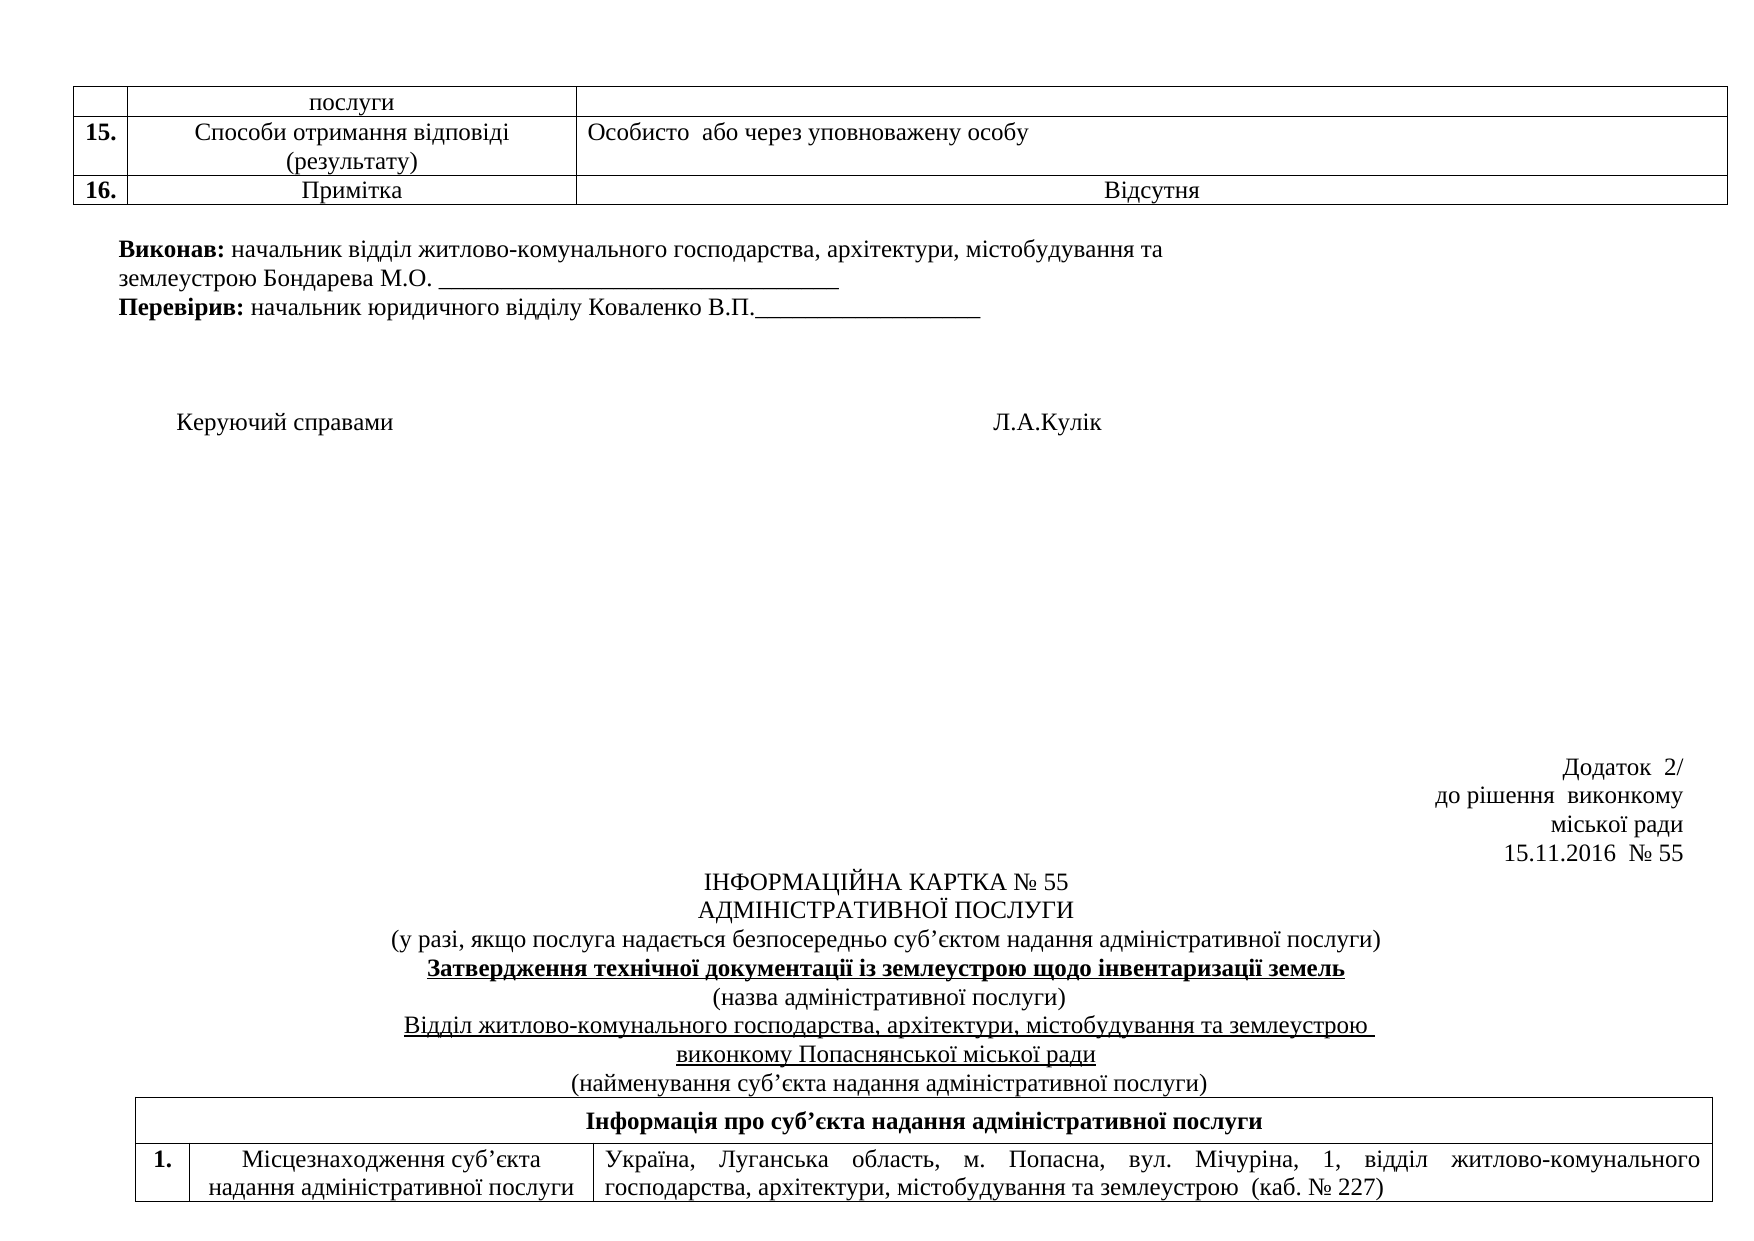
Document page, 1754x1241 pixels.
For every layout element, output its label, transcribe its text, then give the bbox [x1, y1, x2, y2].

text (у разі, якщо послуга надається безпосередньо суб’єктом надання адміністративної послуги) [89, 924, 1683, 953]
text 15.11.2016 № 55 [89, 838, 1683, 867]
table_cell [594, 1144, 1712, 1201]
text Виконав: начальник відділ житлово-комунального господарства, архітектури, містобудування та [89, 234, 1683, 263]
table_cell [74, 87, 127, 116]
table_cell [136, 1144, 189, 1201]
text (назва адміністративної послуги) [89, 982, 1683, 1010]
text Додаток 2/ [89, 752, 1683, 780]
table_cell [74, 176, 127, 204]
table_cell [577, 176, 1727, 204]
text Затвердження технічної документації із землеустрою щодо інвентаризації земель [89, 953, 1683, 982]
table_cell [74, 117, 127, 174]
text Відділ житлово-комунального господарства, архітектури, містобудування та землеустрою [89, 1010, 1683, 1039]
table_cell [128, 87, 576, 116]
text до рішення виконкому [89, 780, 1683, 809]
text (найменування суб’єкта надання адміністративної послуги) [89, 1068, 1683, 1097]
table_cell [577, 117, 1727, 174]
text міської ради [89, 809, 1683, 838]
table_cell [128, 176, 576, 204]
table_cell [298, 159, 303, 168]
text інформаційна картка № 55 [89, 867, 1683, 895]
text виконкому Попаснянської міської ради [89, 1039, 1683, 1068]
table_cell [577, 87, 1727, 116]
text Керуючий справами Л.А.Кулік [89, 407, 1683, 435]
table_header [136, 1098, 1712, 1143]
text землеустрою Бондарева М.О. ________________________________ [89, 263, 1683, 292]
text адміністративної послуги [89, 895, 1683, 924]
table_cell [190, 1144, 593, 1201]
text Перевірив: начальник юридичного відділу Коваленко В.П.__________________ [89, 292, 1683, 320]
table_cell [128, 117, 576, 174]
